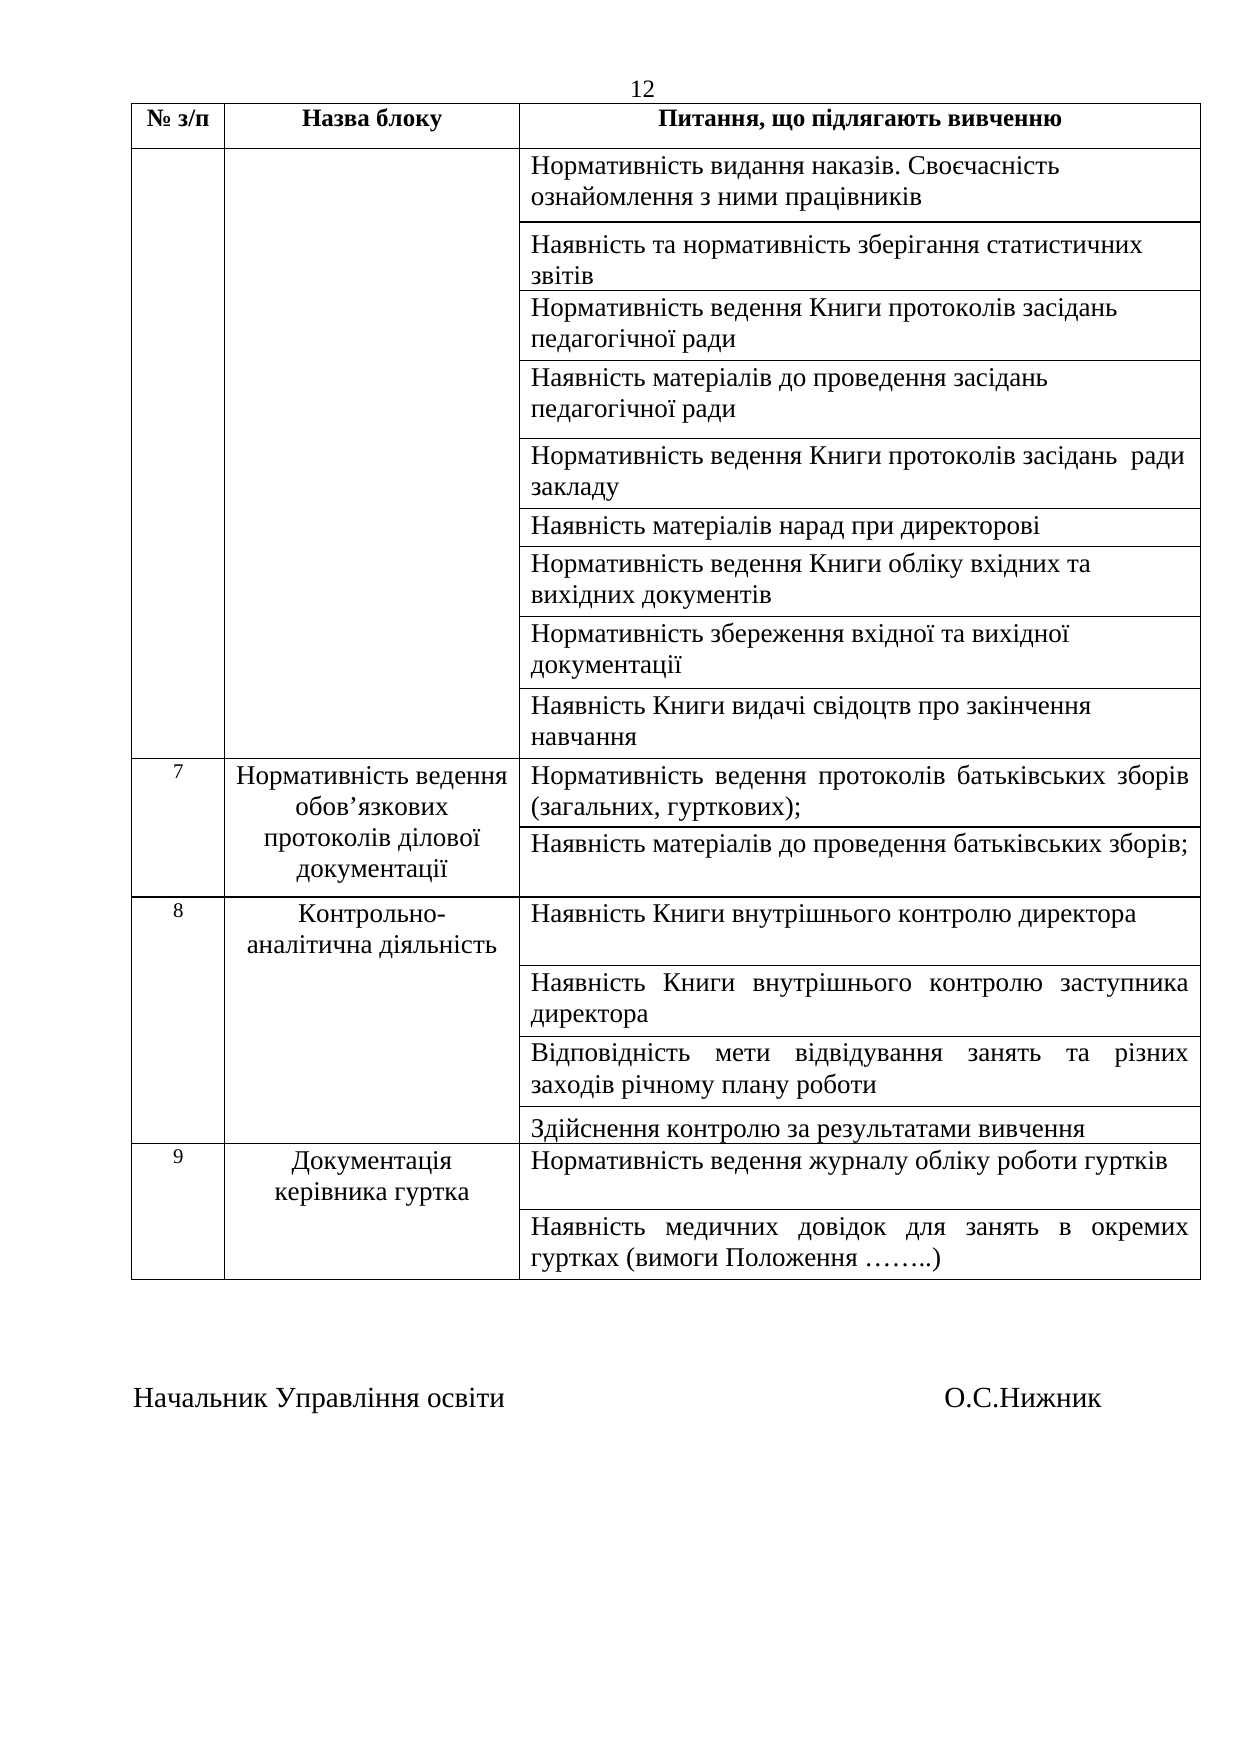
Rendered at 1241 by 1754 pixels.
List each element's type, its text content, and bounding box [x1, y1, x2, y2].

table_cell Наявність матеріалів до проведення батьківських зборів; [520, 828, 1200, 896]
table_cell Нормативність ведення Книги протоколів засідань педагогічної ради [520, 291, 1200, 360]
table_cell 8 [132, 898, 224, 1143]
table_cell Наявність Книги внутрішнього контролю директора [520, 898, 1200, 965]
table_cell Нормативність ведення журналу обліку роботи гуртків [520, 1144, 1200, 1209]
table_cell Наявність матеріалів нарад при директорові [520, 509, 1200, 546]
table_cell Наявність та нормативність зберігання статистичних звітів [520, 223, 1200, 290]
table_cell Нормативність ведення протоколів батьківських зборів (загальних, гурткових); [520, 759, 1200, 826]
table_cell Наявність медичних довідок для занять в окремих гуртках (вимоги Положення ……..) [520, 1210, 1200, 1279]
table_header Назва блоку [225, 104, 519, 148]
table_cell Документація керівника гуртка [225, 1144, 519, 1279]
table_cell Нормативність ведення Книги обліку вхідних та вихідних документів [520, 547, 1200, 616]
table_cell Наявність матеріалів до проведення засідань педагогічної ради [520, 361, 1200, 438]
table_cell 9 [132, 1144, 224, 1279]
table_cell Нормативність ведення обов’язкових протоколів ділової документації [225, 759, 519, 896]
table_cell Нормативність видання наказів. Своєчасність ознайомлення з ними працівників [520, 149, 1200, 221]
table_cell Наявність Книги видачі свідоцтв про закінчення навчання [520, 689, 1200, 758]
table_cell Контрольно-аналітична діяльність [225, 898, 519, 1143]
table_header № з/п [132, 104, 224, 148]
table_cell Відповідність мети відвідування занять та різних заходів річному плану роботи [520, 1037, 1200, 1106]
table_cell 7 [132, 759, 224, 896]
table_cell Нормативність збереження вхідної та вихідної документації [520, 617, 1200, 688]
table_cell Наявність Книги внутрішнього контролю заступника директора [520, 966, 1200, 1036]
text Начальник Управління освіти О.С.Нижник [133, 1381, 1152, 1414]
table_header Питання, що підлягають вивченню [520, 104, 1200, 148]
table_cell Здійснення контролю за результатами вивчення [520, 1107, 1200, 1143]
table_cell Нормативність ведення Книги протоколів засідань ради закладу [520, 439, 1200, 508]
